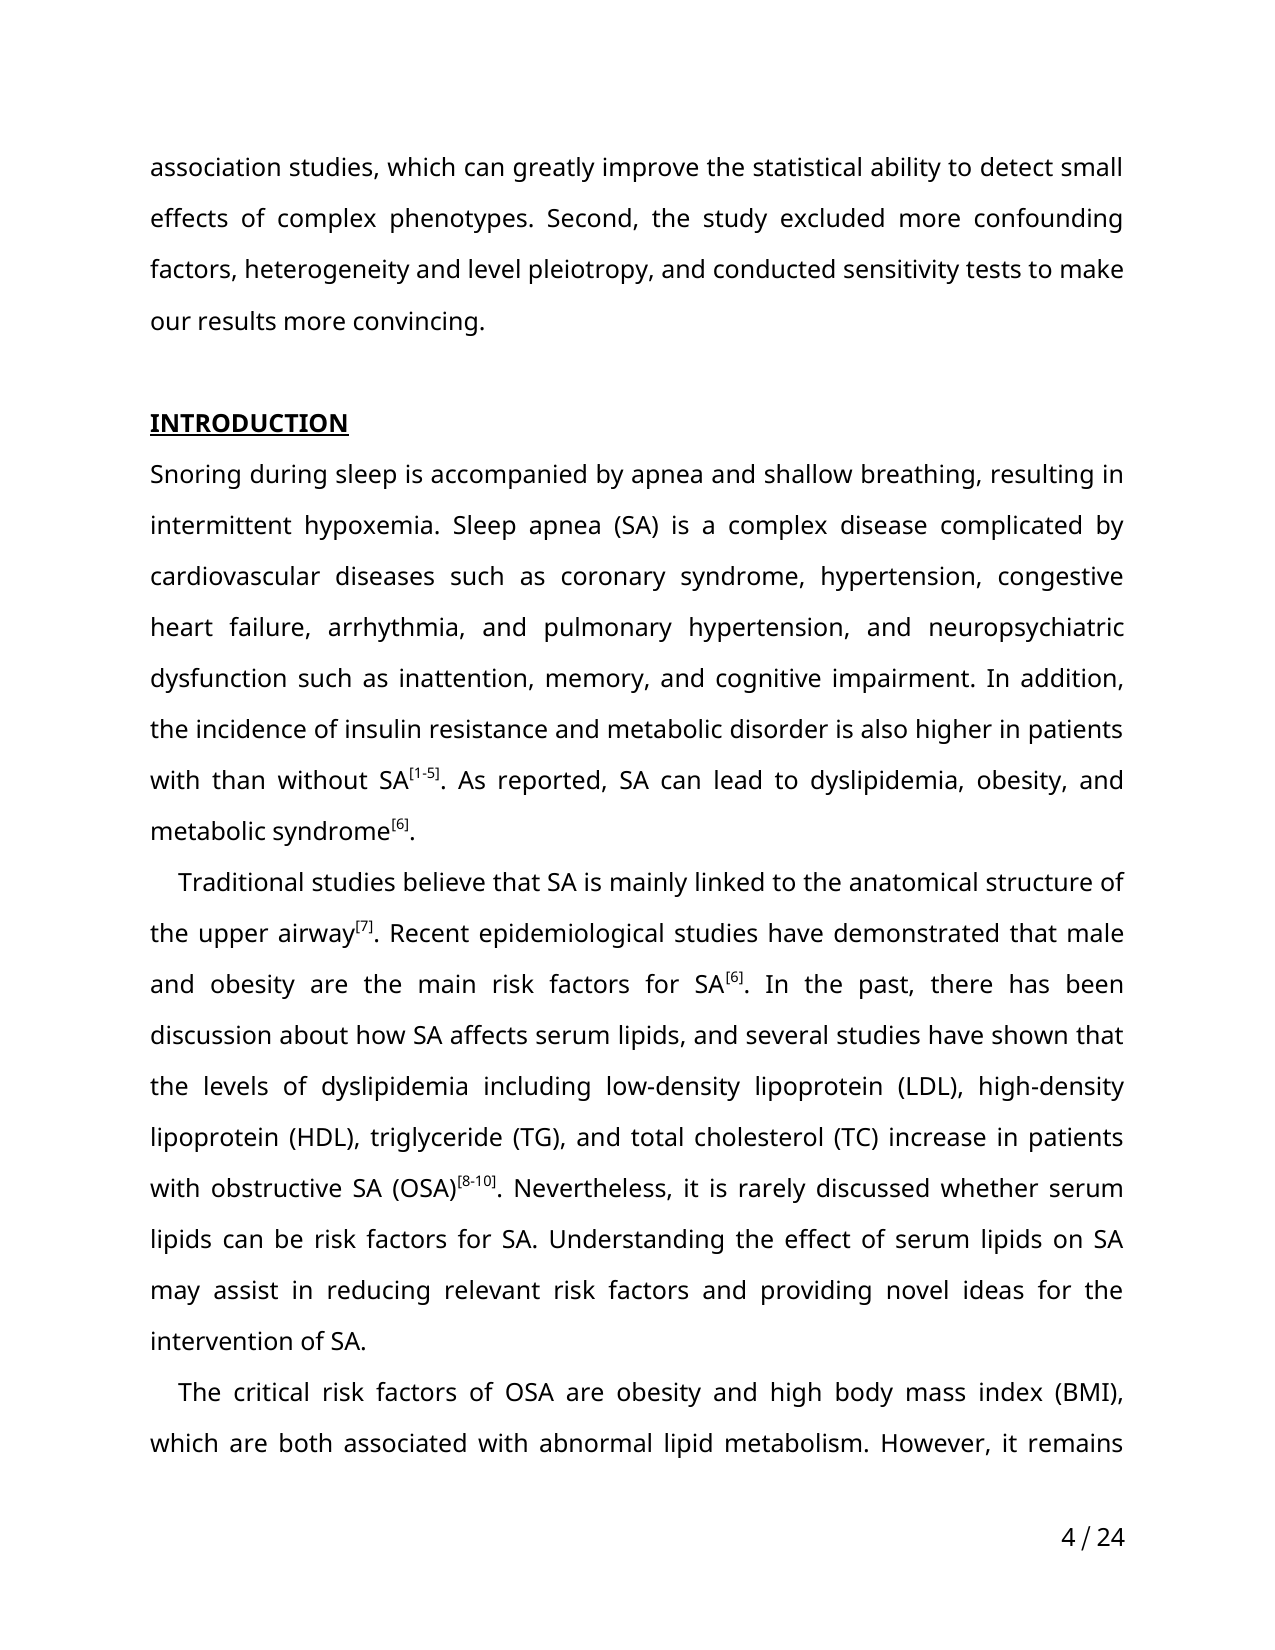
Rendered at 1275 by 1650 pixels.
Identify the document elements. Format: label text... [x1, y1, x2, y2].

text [150, 1375, 1125, 1460]
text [150, 150, 1125, 337]
text Traditional studies believe that SA is mainly linked to the anatomical structure of the upper airway[7]. Recent epidemiological studies have demonstrated that male and obesity are the main risk factors for SA[6]. In the past, there has been discussion about how SA affects serum lipids, and several studies have shown that the levels of dyslipidemia including low-density lipoprotein (LDL), high-density lipoprotein (HDL), triglyceride (TG), and total cholesterol (TC) increase in patients with obstructive SA (OSA)[8-10]. Nevertheless, it is rarely discussed whether serum lipids can be risk factors for SA. Understanding the effect of serum lipids on SA may assist in reducing relevant risk factors and providing novel ideas for the intervention of SA. [150, 864, 1125, 1358]
text INTRODUCTION [150, 405, 1125, 439]
text Snoring during sleep is accompanied by apnea and shallow breathing, resulting in intermittent hypoxemia. Sleep apnea (SA) is a complex disease complicated by cardiovascular diseases such as coronary syndrome, hypertension, congestive heart failure, arrhythmia, and pulmonary hypertension, and neuropsychiatric dysfunction such as inattention, memory, and cognitive impairment. In addition, the incidence of insulin resistance and metabolic disorder is also higher in patients with than without SA[1-5]. As reported, SA can lead to dyslipidemia, obesity, and metabolic syndrome[6]. [150, 456, 1125, 848]
